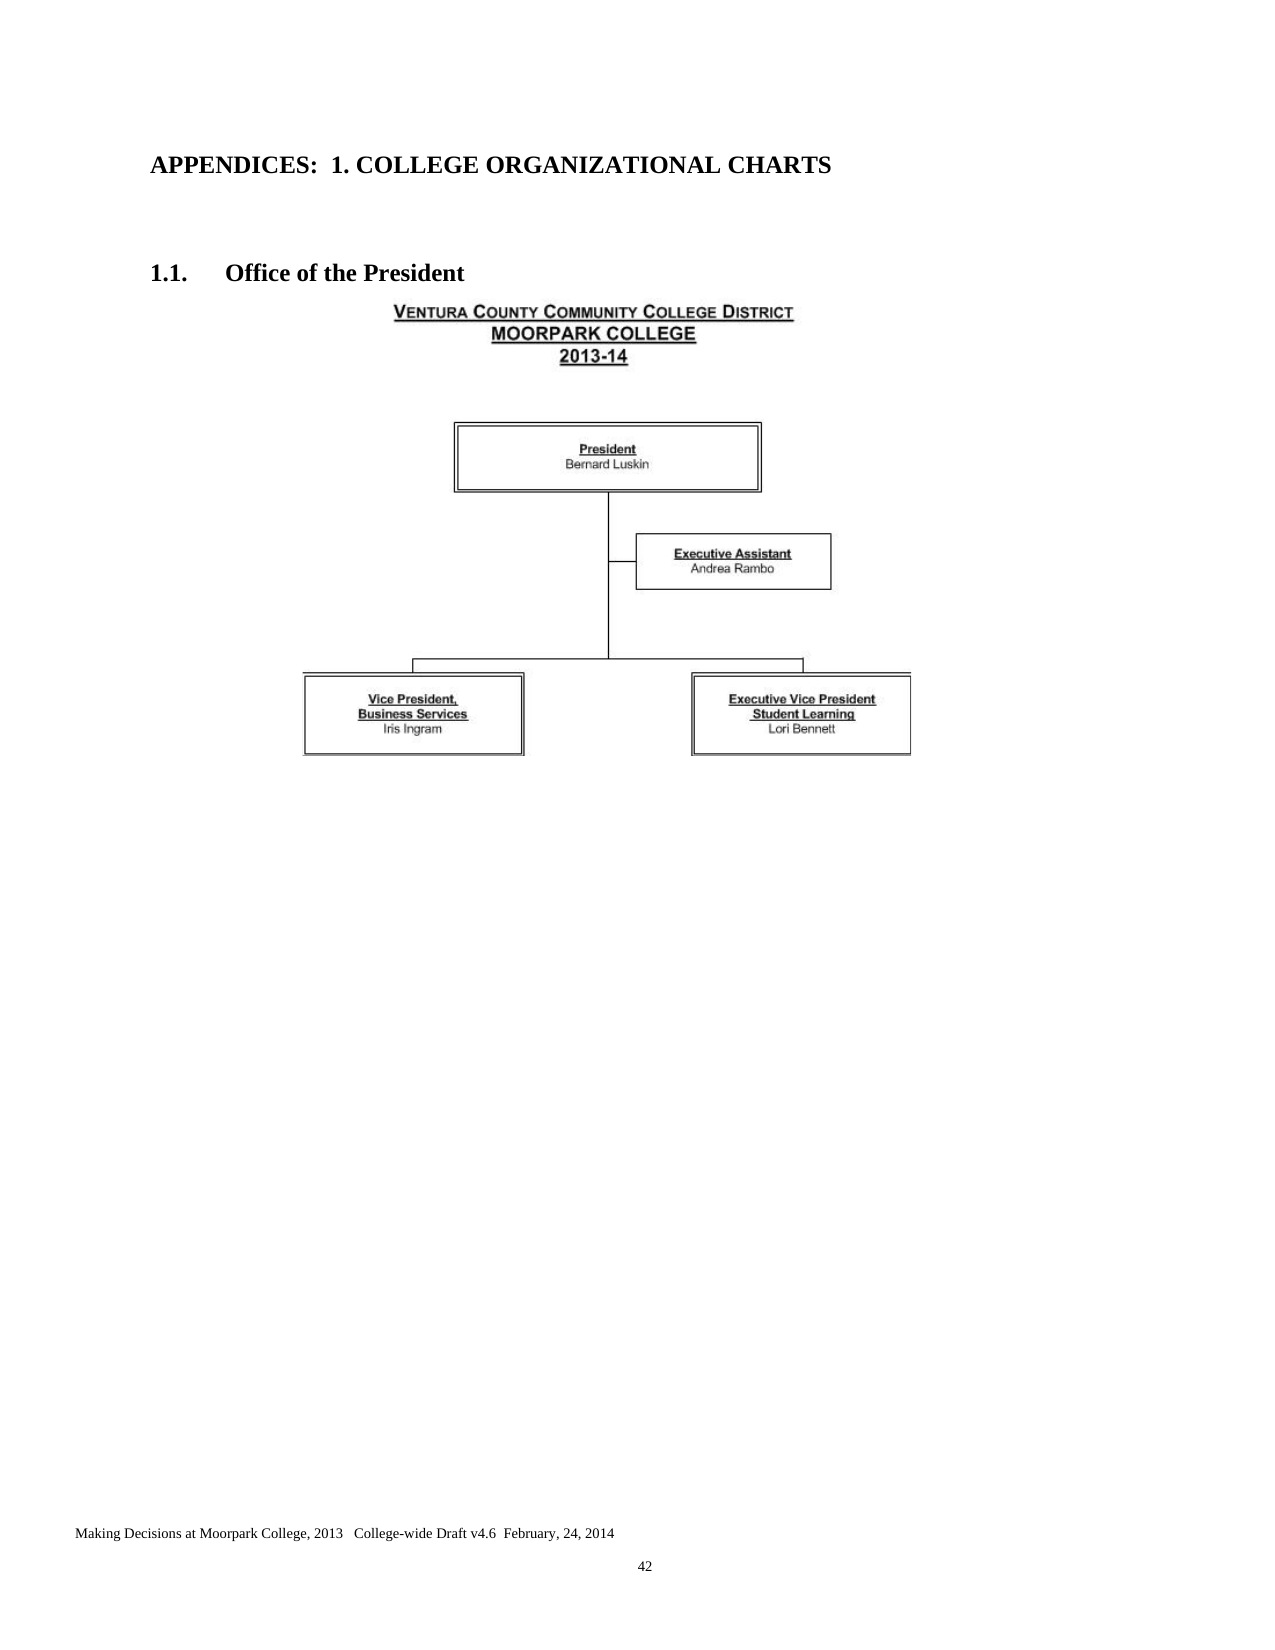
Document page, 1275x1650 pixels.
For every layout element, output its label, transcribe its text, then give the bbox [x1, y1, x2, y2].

list Office of the President [150, 258, 1140, 286]
text Appendices: 1. College Organizational Charts [150, 150, 1140, 179]
picture [301, 298, 911, 755]
